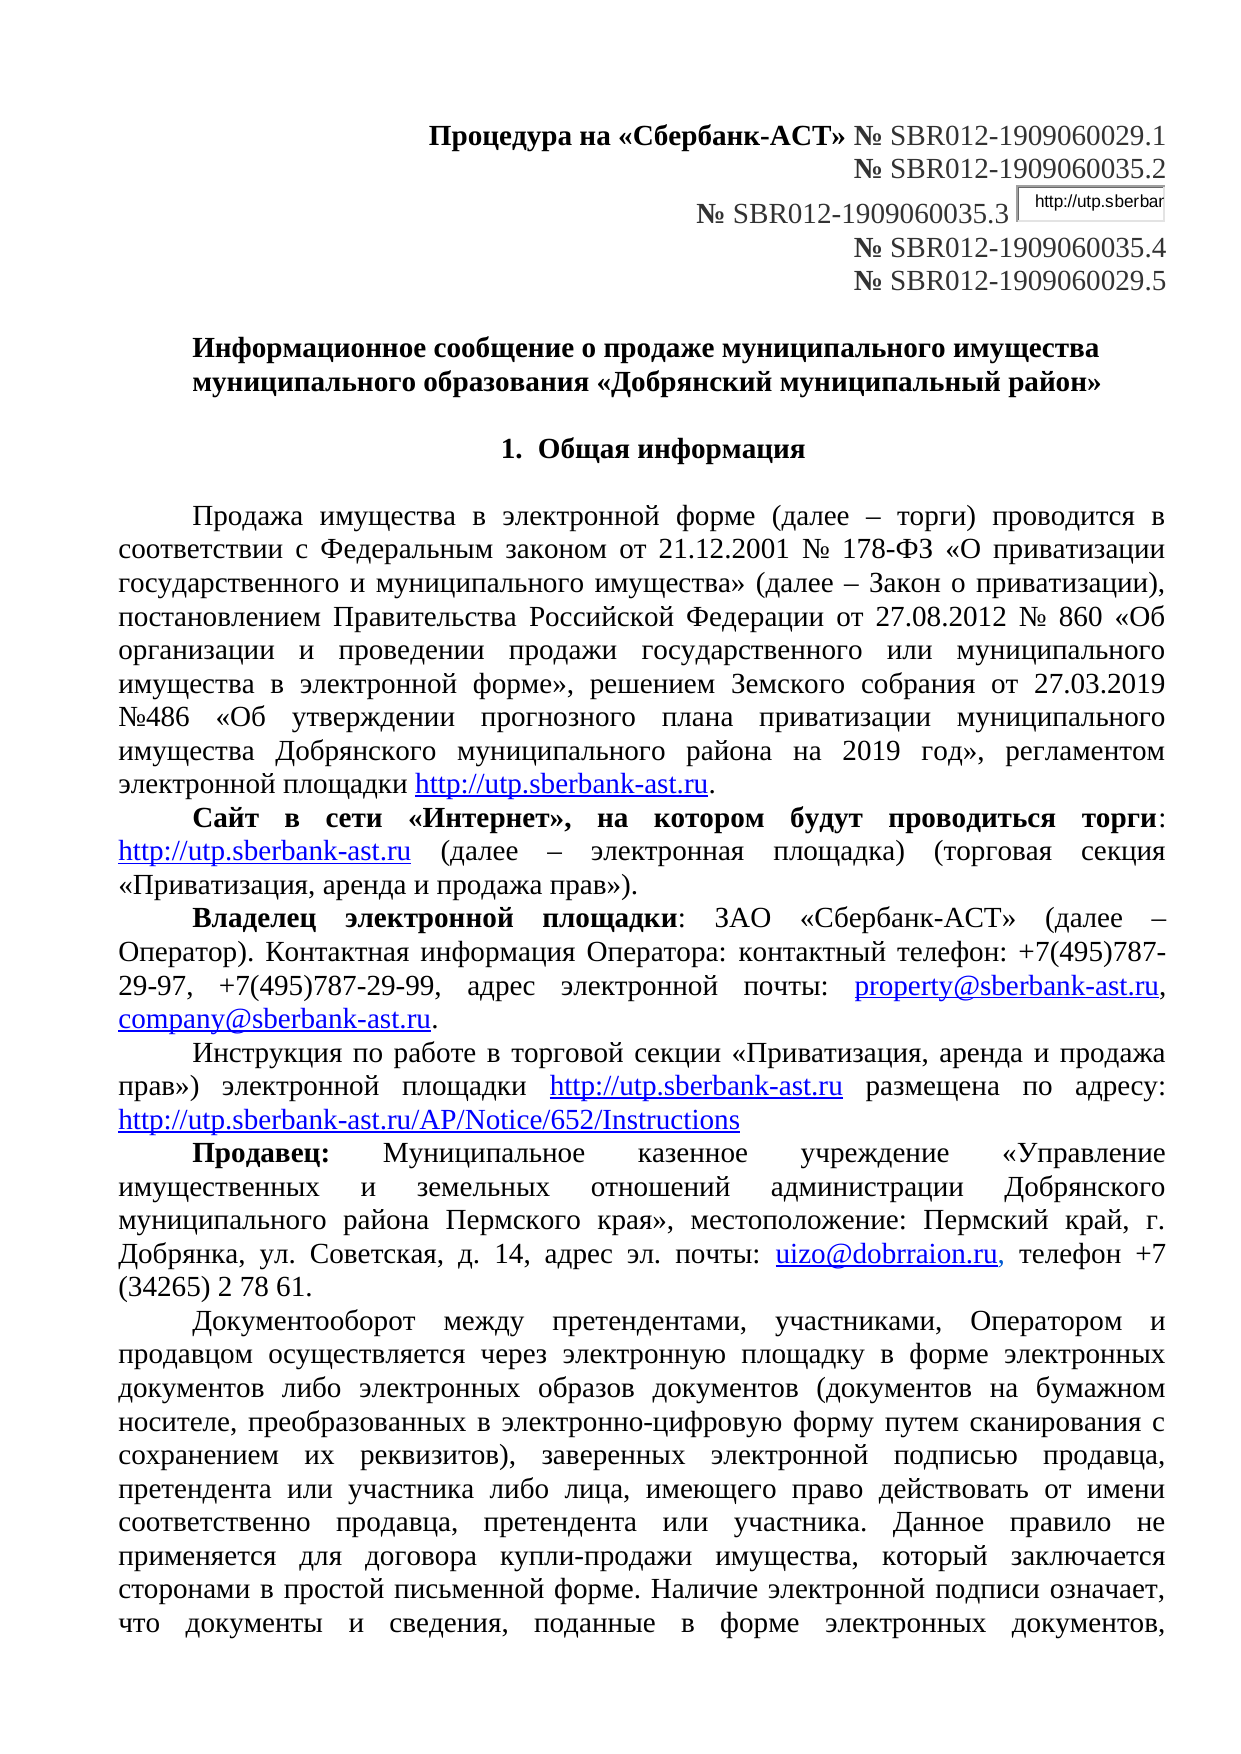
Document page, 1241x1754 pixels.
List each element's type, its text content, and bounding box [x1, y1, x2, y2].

text № SBR012-1909060035.4 [118, 230, 1166, 263]
text № SBR012-1909060029.5 [118, 263, 1166, 297]
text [118, 1303, 1166, 1638]
list Общая информация [140, 431, 1166, 464]
text Продавец: Муниципальное казенное учреждение «Управление имущественных и земельных отношений администрации Добрянского муниципального района Пермского края», местоположение: Пермский край, г. Добрянка, ул. Советская, д. 14, адрес эл. почты: uizo@dobrraion.ru, телефон +7 (34265) 2 78 61. [118, 1135, 1166, 1303]
text Инструкция по работе в торговой секции «Приватизация, аренда и продажа прав») электронной площадки http://utp.sberbank-ast.ru размещена по адресу: http://utp.sberbank-ast.ru/AP/Notice/652/Instructions [118, 1035, 1166, 1135]
text муниципального образования «Добрянский муниципальный район» [118, 364, 1166, 397]
text Информационное сообщение о продаже муниципального имущества [118, 330, 1166, 364]
text Процедура на «Сбербанк-АСТ» № SBR012-1909060029.1 [118, 118, 1166, 152]
text № SBR012-1909060035.2 [118, 152, 1166, 185]
text Продажа имущества в электронной форме (далее – торги) проводится в соответствии с Федеральным законом от 21.12.2001 № 178-ФЗ «О приватизации государственного и муниципального имущества» (далее – Закон о приватизации), постановлением Правительства Российской Федерации от 27.08.2012 № 860 «Об организации и проведении продажи государственного или муниципального имущества в электронной форме», решением Земского собрания от 27.03.2019 №486 «Об утверждении прогнозного плана приватизации муниципального имущества Добрянского муниципального района на 2019 год», регламентом электронной площадки http://utp.sberbank-ast.ru. [118, 498, 1166, 800]
text № SBR012-1909060035.3 [118, 185, 1166, 230]
text Владелец электронной площадки: ЗАО «Сбербанк-АСТ» (далее – Оператор). Контактная информация Оператора: контактный телефон: +7(495)787-29-97, +7(495)787-29-99, адрес электронной почты: property@sberbank-ast.ru, company@sberbank-ast.ru. [118, 901, 1166, 1035]
text Сайт в сети «Интернет», на котором будут проводиться торги: http://utp.sberbank-ast.ru (далее – электронная площадка) (торговая секция «Приватизация, аренда и продажа прав»). [118, 800, 1166, 901]
